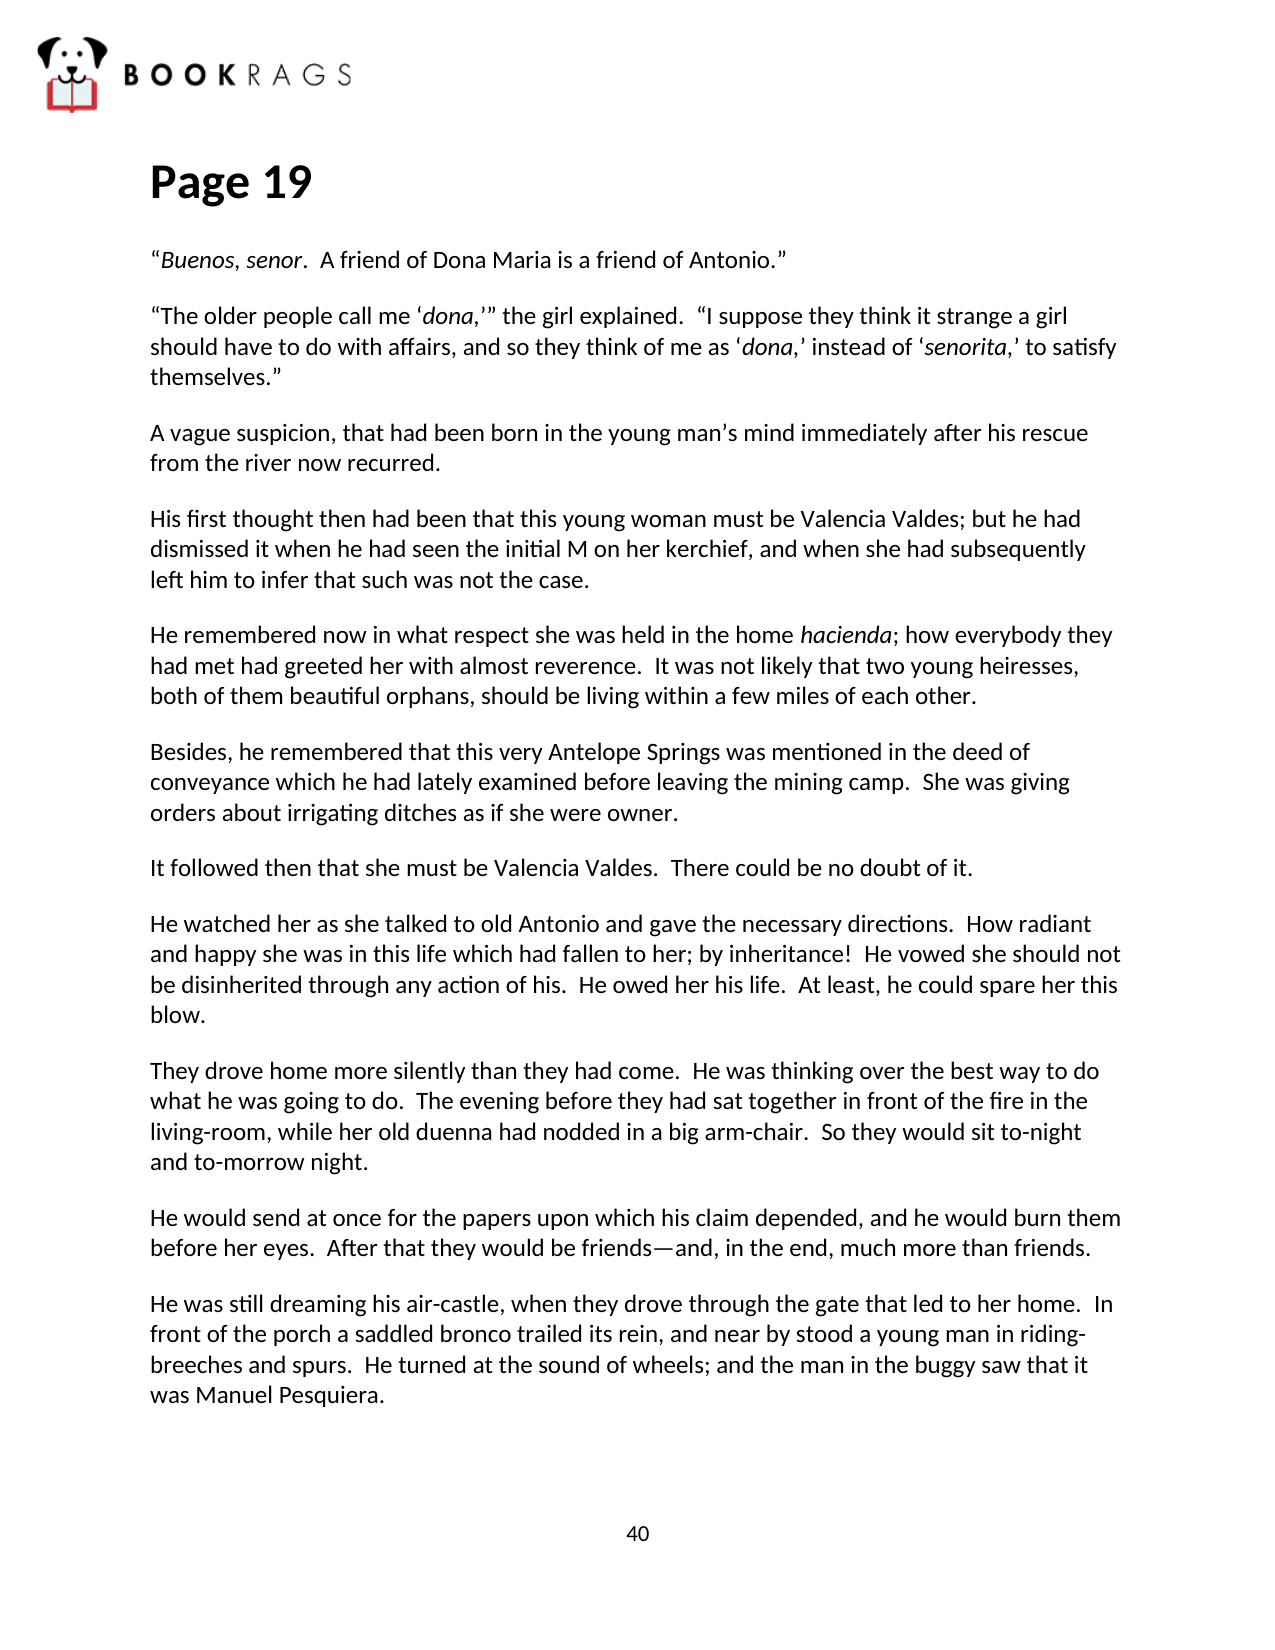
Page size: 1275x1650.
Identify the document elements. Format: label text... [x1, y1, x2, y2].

text His first thought then had been that this young woman must be Valencia Valdes; but he had dismissed it when he had seen the initial M on her kerchief, and when she had subsequently left him to infer that such was not the case. [150, 503, 1125, 594]
text “Buenos, senor. A friend of Dona Maria is a friend of Antonio.” [150, 244, 1125, 275]
text He watched her as she talked to old Antonio and gave the necessary directions. How radiant and happy she was in this life which had fallen to her; by inheritance! He vowed she should not be disinherited through any action of his. He owed her his life. At least, he could spare her this blow. [150, 908, 1125, 1030]
text He was still dreaming his air-castle, when they drove through the gate that led to her home. In front of the porch a saddled bronco trailed its rein, and near by stood a young man in riding-breeches and spurs. He turned at the sound of wheels; and the man in the buggy saw that it was Manuel Pesquiera. [150, 1288, 1125, 1410]
text He would send at once for the papers upon which his claim depended, and he would burn them before her eyes. After that they would be friends—­and, in the end, much more than friends. [150, 1202, 1125, 1263]
text He remembered now in what respect she was held in the home hacienda; how everybody they had met had greeted her with almost reverence. It was not likely that two young heiresses, both of them beautiful orphans, should be living within a few miles of each other. [150, 619, 1125, 711]
text They drove home more silently than they had come. He was thinking over the best way to do what he was going to do. The evening before they had sat together in front of the fire in the living-room, while her old duenna had nodded in a big arm-chair. So they would sit to-night and to-morrow night. [150, 1055, 1125, 1177]
text Page 19 [150, 150, 1125, 211]
picture [37, 37, 351, 113]
text Besides, he remembered that this very Antelope Springs was mentioned in the deed of conveyance which he had lately examined before leaving the mining camp. She was giving orders about irrigating ditches as if she were owner. [150, 736, 1125, 827]
text A vague suspicion, that had been born in the young man’s mind immediately after his rescue from the river now recurred. [150, 417, 1125, 478]
text “The older people call me ‘dona,’” the girl explained. “I suppose they think it strange a girl should have to do with affairs, and so they think of me as ‘dona,’ instead of ‘senorita,’ to satisfy themselves.” [150, 300, 1125, 392]
text It followed then that she must be Valencia Valdes. There could be no doubt of it. [150, 852, 1125, 883]
